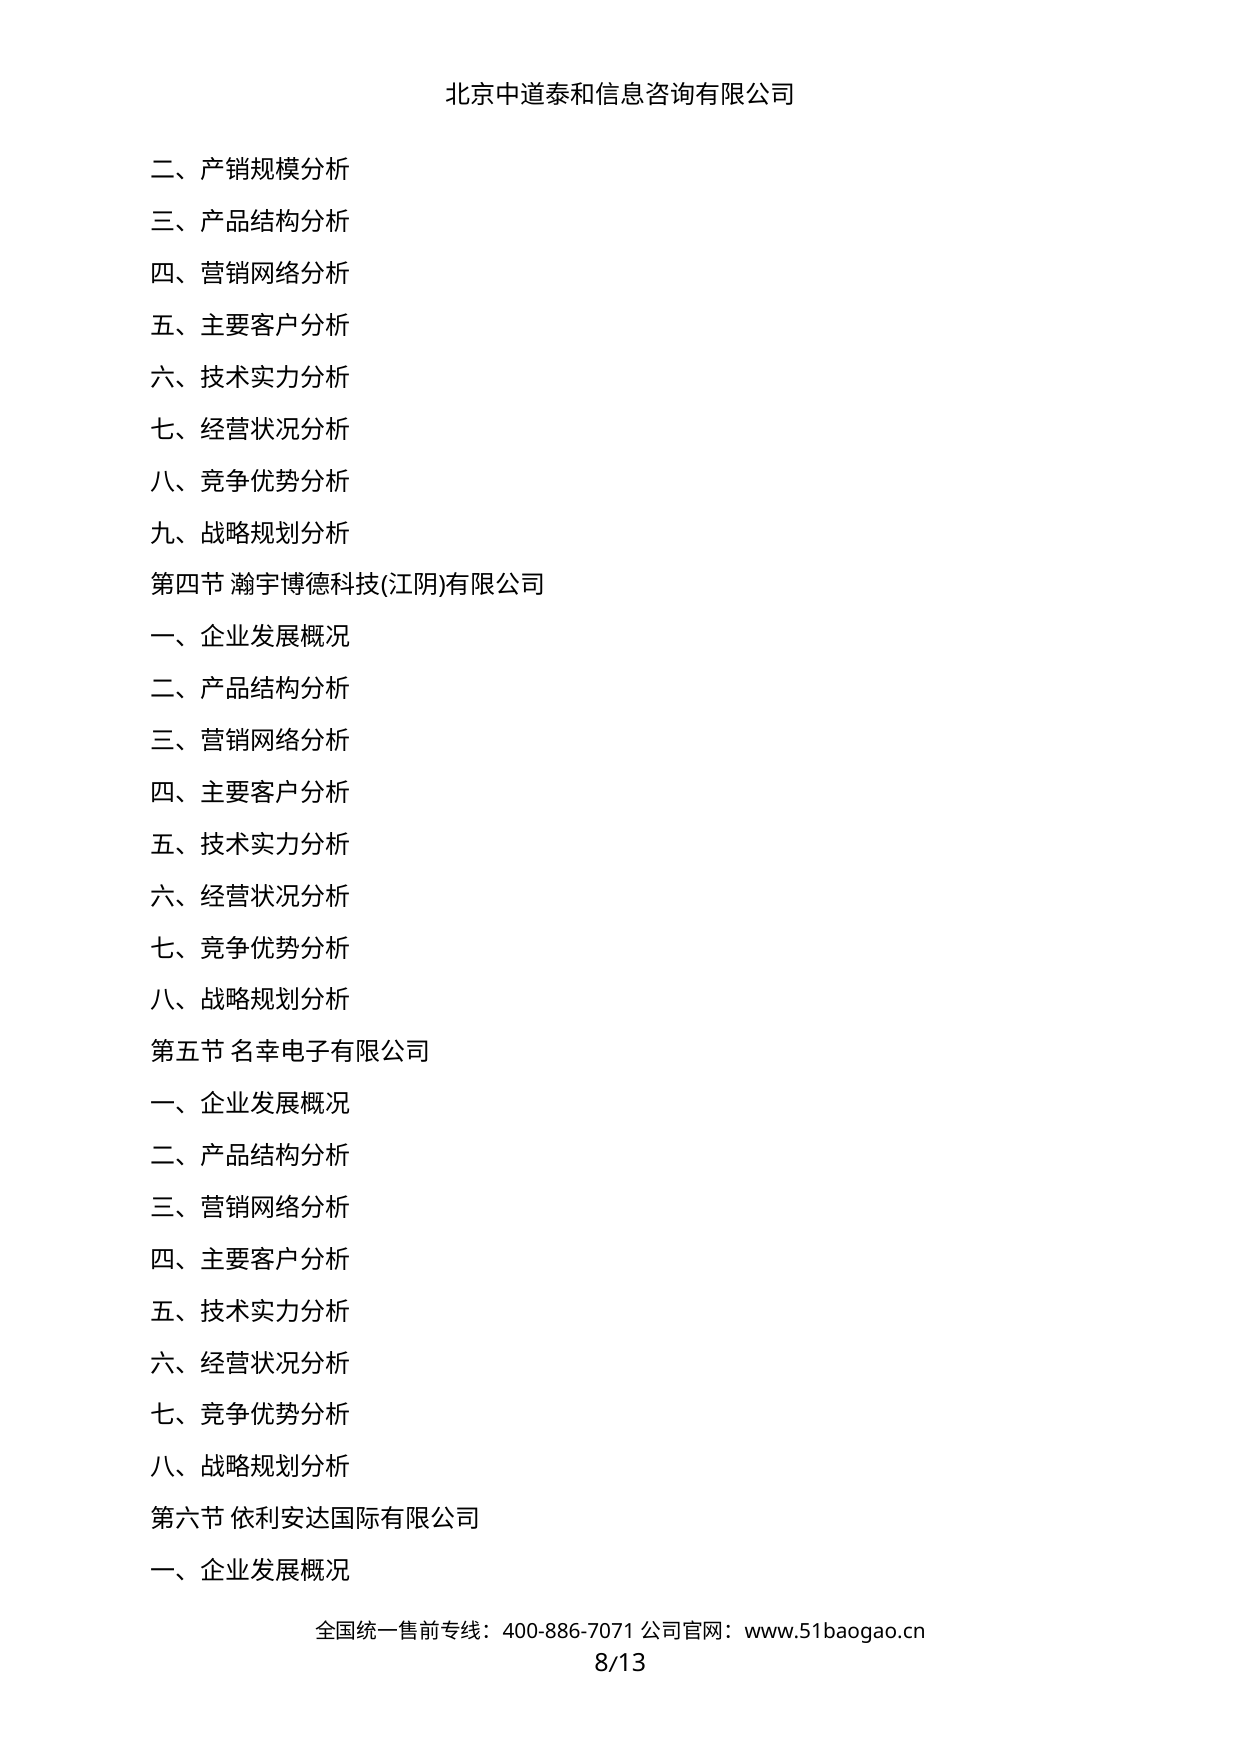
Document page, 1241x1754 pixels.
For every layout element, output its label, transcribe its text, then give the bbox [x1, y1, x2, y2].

text 六、经营状况分析 [150, 876, 1090, 912]
text 六、技术实力分析 [150, 357, 1090, 394]
text 八、战略规划分析 [150, 980, 1090, 1016]
text 二、产品结构分析 [150, 1136, 1090, 1172]
text 四、主要客户分析 [150, 1239, 1090, 1276]
text 二、产品结构分析 [150, 669, 1090, 705]
text 五、主要客户分析 [150, 306, 1090, 342]
text 第六节 依利安达国际有限公司 [150, 1499, 1090, 1535]
text 七、竞争优势分析 [150, 1395, 1090, 1431]
text 八、竞争优势分析 [150, 461, 1090, 497]
text 六、经营状况分析 [150, 1343, 1090, 1379]
text 一、企业发展概况 [150, 1551, 1090, 1587]
text 九、战略规划分析 [150, 513, 1090, 549]
text 四、营销网络分析 [150, 254, 1090, 290]
text 四、主要客户分析 [150, 772, 1090, 809]
text 二、产销规模分析 [150, 150, 1090, 186]
text 三、营销网络分析 [150, 1187, 1090, 1224]
text 第四节 瀚宇博德科技(江阴)有限公司 [150, 565, 1090, 601]
text 一、企业发展概况 [150, 1084, 1090, 1120]
text 五、技术实力分析 [150, 1291, 1090, 1327]
text 七、经营状况分析 [150, 409, 1090, 446]
text 三、产品结构分析 [150, 202, 1090, 238]
text 第五节 名幸电子有限公司 [150, 1032, 1090, 1068]
text 一、企业发展概况 [150, 617, 1090, 653]
text 三、营销网络分析 [150, 721, 1090, 757]
text 五、技术实力分析 [150, 824, 1090, 861]
text 七、竞争优势分析 [150, 928, 1090, 964]
text 八、战略规划分析 [150, 1447, 1090, 1483]
